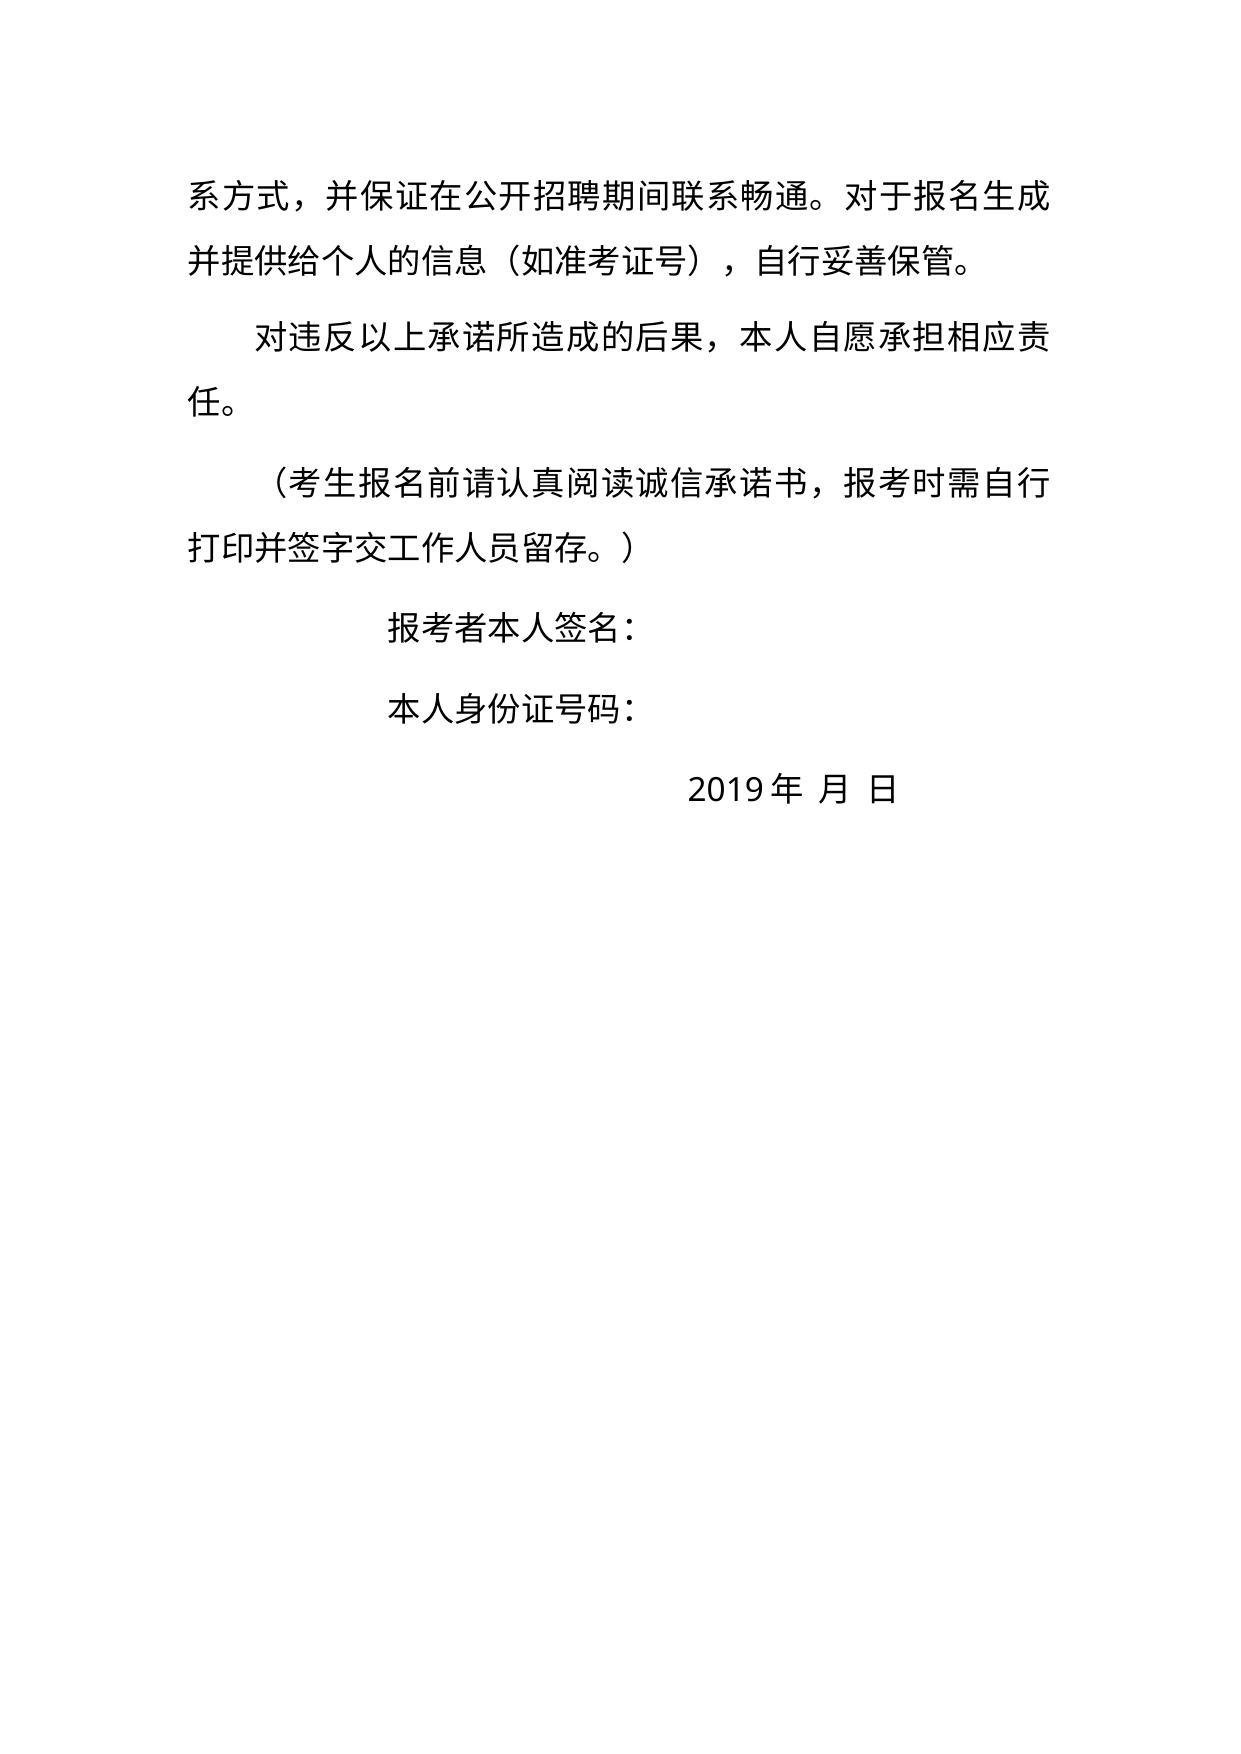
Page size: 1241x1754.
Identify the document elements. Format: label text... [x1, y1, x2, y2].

text 报考者本人签名： [187, 594, 1053, 659]
text 2019年 月 日 [187, 755, 1053, 820]
text 本人身份证号码： [187, 674, 1053, 739]
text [187, 162, 1053, 292]
text 对违反以上承诺所造成的后果，本人自愿承担相应责任。 [187, 302, 1053, 432]
text （考生报名前请认真阅读诚信承诺书，报考时需自行打印并签字交工作人员留存。） [187, 448, 1053, 578]
